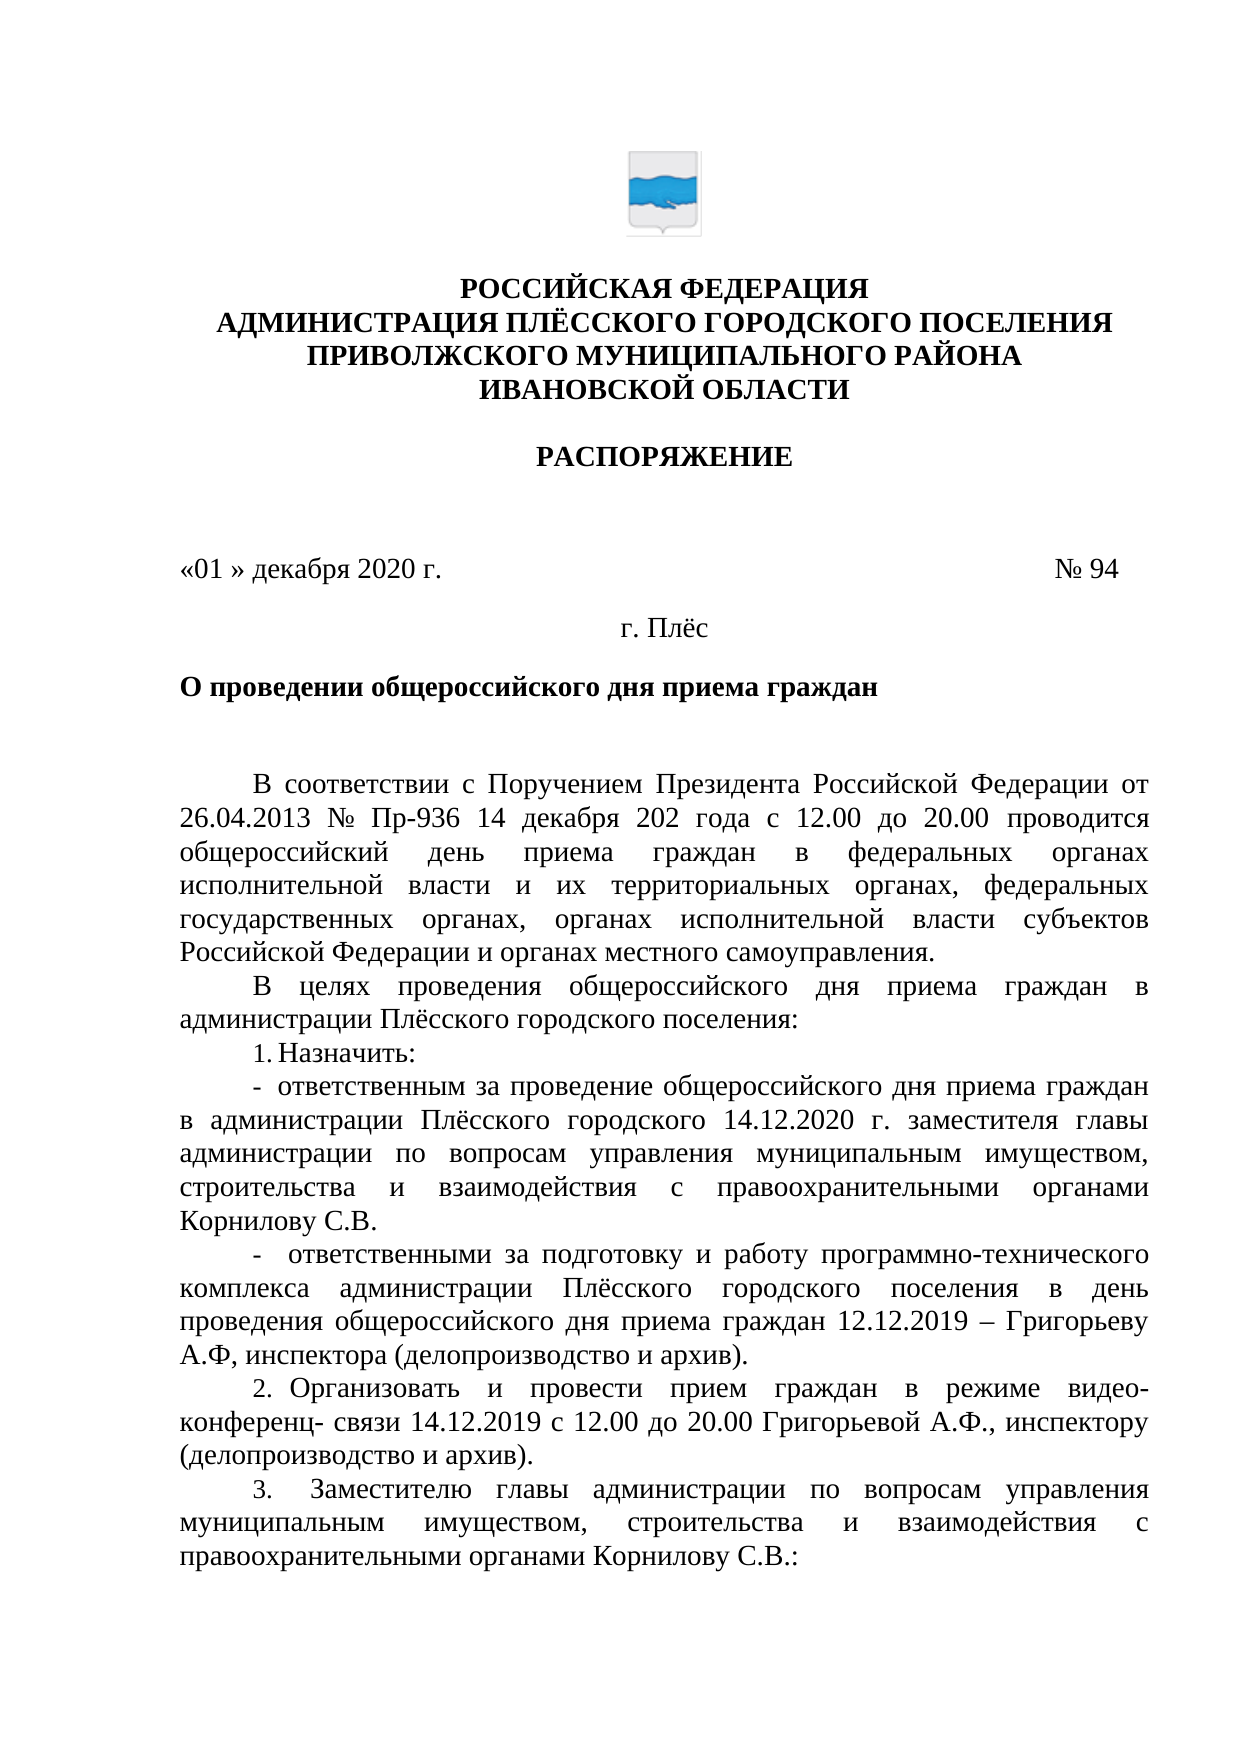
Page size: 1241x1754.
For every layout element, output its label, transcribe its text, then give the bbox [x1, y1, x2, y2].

picture [626, 151, 703, 238]
list Организовать и провести прием граждан в режиме видео-конференц- связи 14.12.2019 с 12.00 до 20.00 Григорьевой А.Ф., инспектору (делопроизводство и архив). [179, 1371, 1149, 1472]
list Назначить: [179, 1036, 1152, 1069]
list Заместителю главы администрации по вопросам управления муниципальным имуществом, строительства и взаимодействия с правоохранительными органами Корнилову С.В.: [179, 1472, 1149, 1572]
text РАСПОРЯЖЕНИЕ [177, 439, 1152, 472]
text РОССИЙСКАЯ ФЕДЕРАЦИЯ [177, 271, 1152, 305]
list ответственным за проведение общероссийского дня приема граждан в администрации Плёсского городского 14.12.2020 г. заместителя главы администрации по вопросам управления муниципальным имуществом, строительства и взаимодействия с правоохранительными органами Корнилову С.В. [179, 1069, 1149, 1237]
text ПРИВОЛЖСКОГО МУНИЦИПАЛЬНОГО РАЙОНА [177, 338, 1152, 372]
text В целях проведения общероссийского дня приема граждан в администрации Плёсского городского поселения: [179, 968, 1149, 1036]
text В соответствии с Поручением Президента Российской Федерации от 26.04.2013 № Пр-936 14 декабря 202 года с 12.00 до 20.00 проводится общероссийский день приема граждан в федеральных органах исполнительной власти и их территориальных органах, федеральных государственных органах, органах исполнительной власти субъектов Российской Федерации и органах местного самоуправления. [179, 767, 1149, 968]
list ответственными за подготовку и работу программно-технического комплекса администрации Плёсского городского поселения в день проведения общероссийского дня приема граждан 12.12.2019 – Григорьеву А.Ф, инспектора (делопроизводство и архив). [179, 1237, 1149, 1371]
text ИВАНОВСКОЙ ОБЛАСТИ [177, 372, 1152, 405]
text АДМИНИСТРАЦИЯ ПЛЁССКОГО ГОРОДСКОГО ПОСЕЛЕНИЯ [177, 305, 1152, 338]
text О проведении общероссийского дня приема граждан [179, 649, 1152, 708]
text «01 » декабря 2020 г. № 94 [179, 531, 1152, 590]
text г. Плёс [177, 590, 1152, 649]
